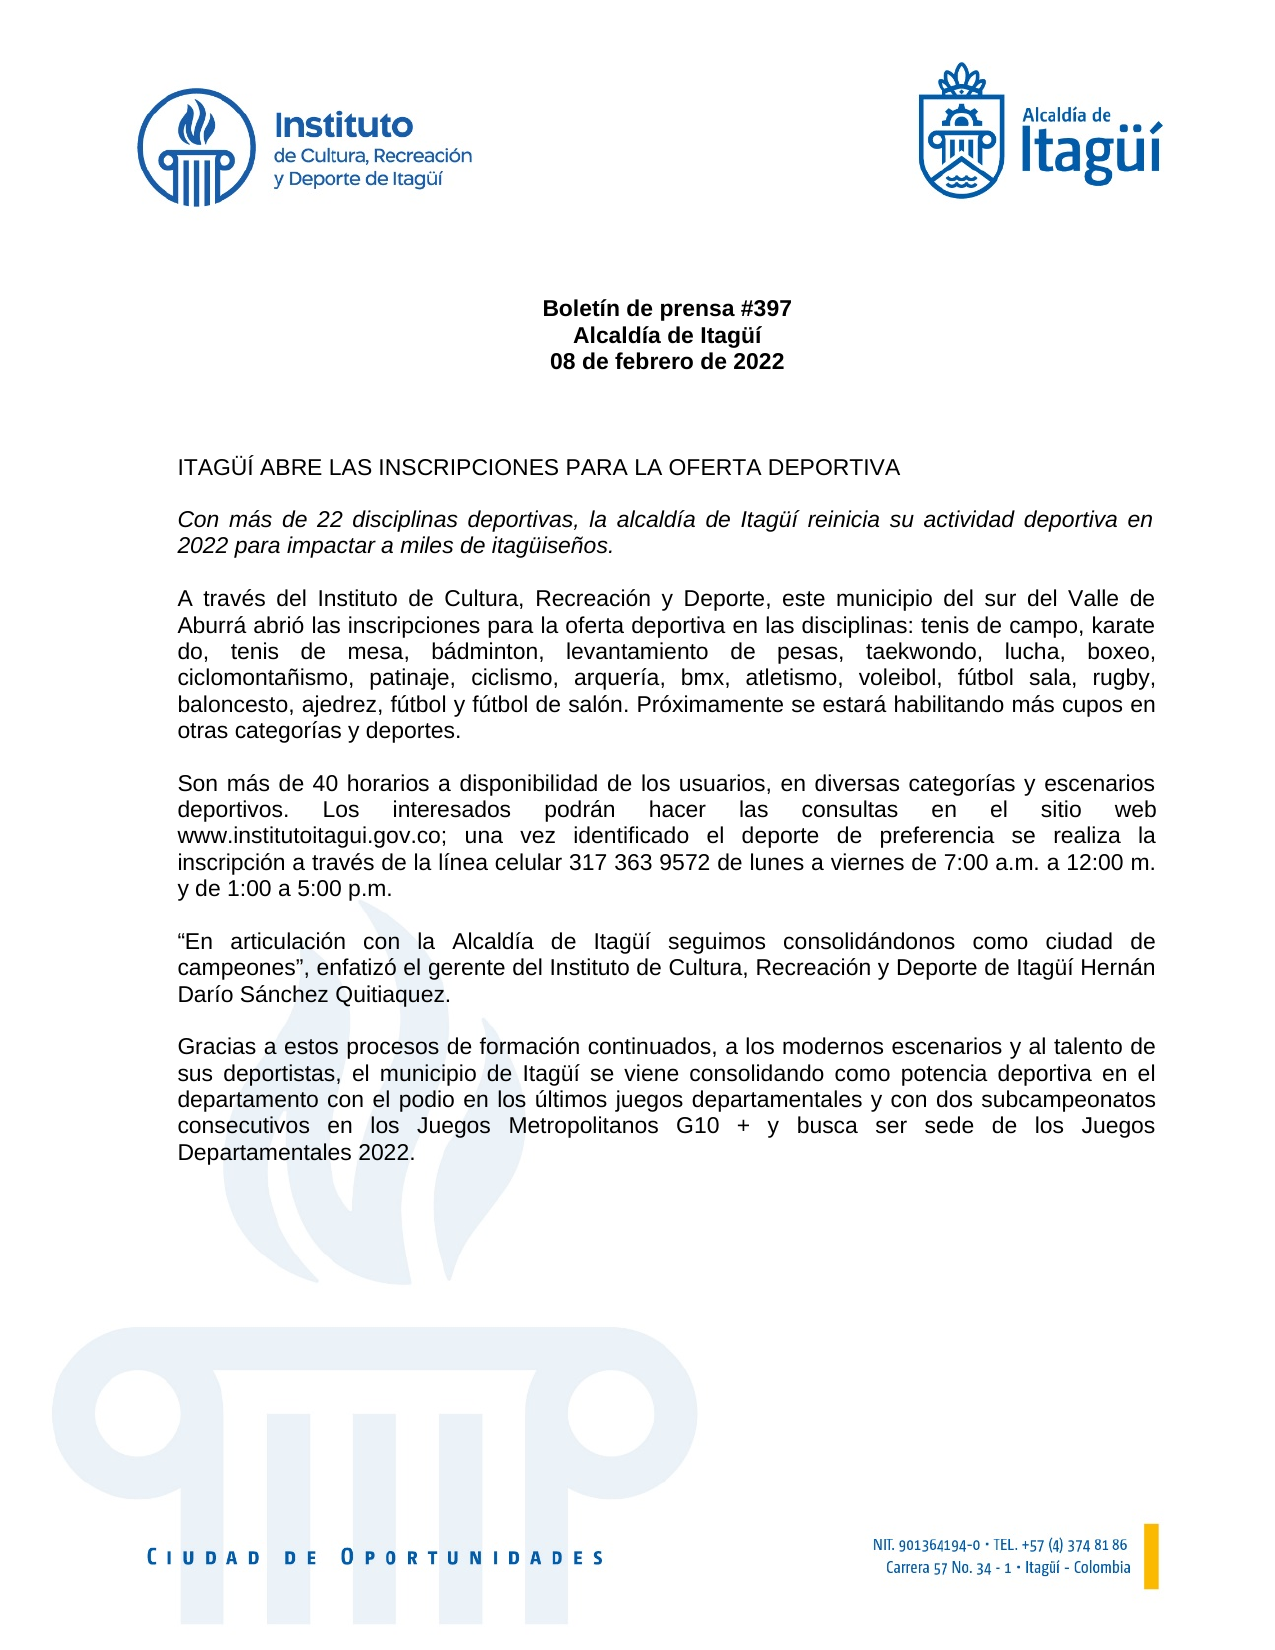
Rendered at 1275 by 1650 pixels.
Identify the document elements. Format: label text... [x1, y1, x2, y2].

text Boletín de prensa #397 [177, 295, 1157, 322]
text 08 de febrero de 2022 [177, 348, 1157, 374]
text ITAGÜÍ ABRE LAS INSCRIPCIONES PARA LA OFERTA DEPORTIVA [177, 453, 1157, 480]
text “En articulación con la Alcaldía de Itagüí seguimos consolidándonos como ciudad de campeones”, enfatizó el gerente del Instituto de Cultura, Recreación y Deporte de Itagüí Hernán Darío Sánchez Quitiaquez. [177, 928, 1157, 1007]
text Son más de 40 horarios a disponibilidad de los usuarios, en diversas categorías y escenarios deportivos. Los interesados podrán hacer las consultas en el sitio web www.institutoitagui.gov.co; una vez identificado el deporte de preferencia se realiza la inscripción a través de la línea celular 317 363 9572 de lunes a viernes de 7:00 a.m. a 12:00 m. y de 1:00 a 5:00 p.m. [177, 770, 1157, 901]
text Alcaldía de Itagüí [177, 322, 1157, 348]
text A través del Instituto de Cultura, Recreación y Deporte, este municipio del sur del Valle de Aburrá abrió las inscripciones para la oferta deportiva en las disciplinas: tenis de campo, karate do, tenis de mesa, bádminton, levantamiento de pesas, taekwondo, lucha, boxeo, ciclomontañismo, patinaje, ciclismo, arquería, bmx, atletismo, voleibol, fútbol sala, rugby, baloncesto, ajedrez, fútbol y fútbol de salón. Próximamente se estará habilitando más cupos en otras categorías y deportes. [177, 585, 1157, 743]
text Gracias a estos procesos de formación continuados, a los modernos escenarios y al talento de sus deportistas, el municipio de Itagüí se viene consolidando como potencia deportiva en el departamento con el podio en los últimos juegos departamentales y con dos subcampeonatos consecutivos en los Juegos Metropolitanos G10 + y busca ser sede de los Juegos Departamentales 2022. [177, 1033, 1157, 1165]
picture [0, 0, 1275, 1650]
text Con más de 22 disciplinas deportivas, la alcaldía de Itagüí reinicia su actividad deportiva en 2022 para impactar a miles de itagüiseños. [177, 506, 1157, 559]
